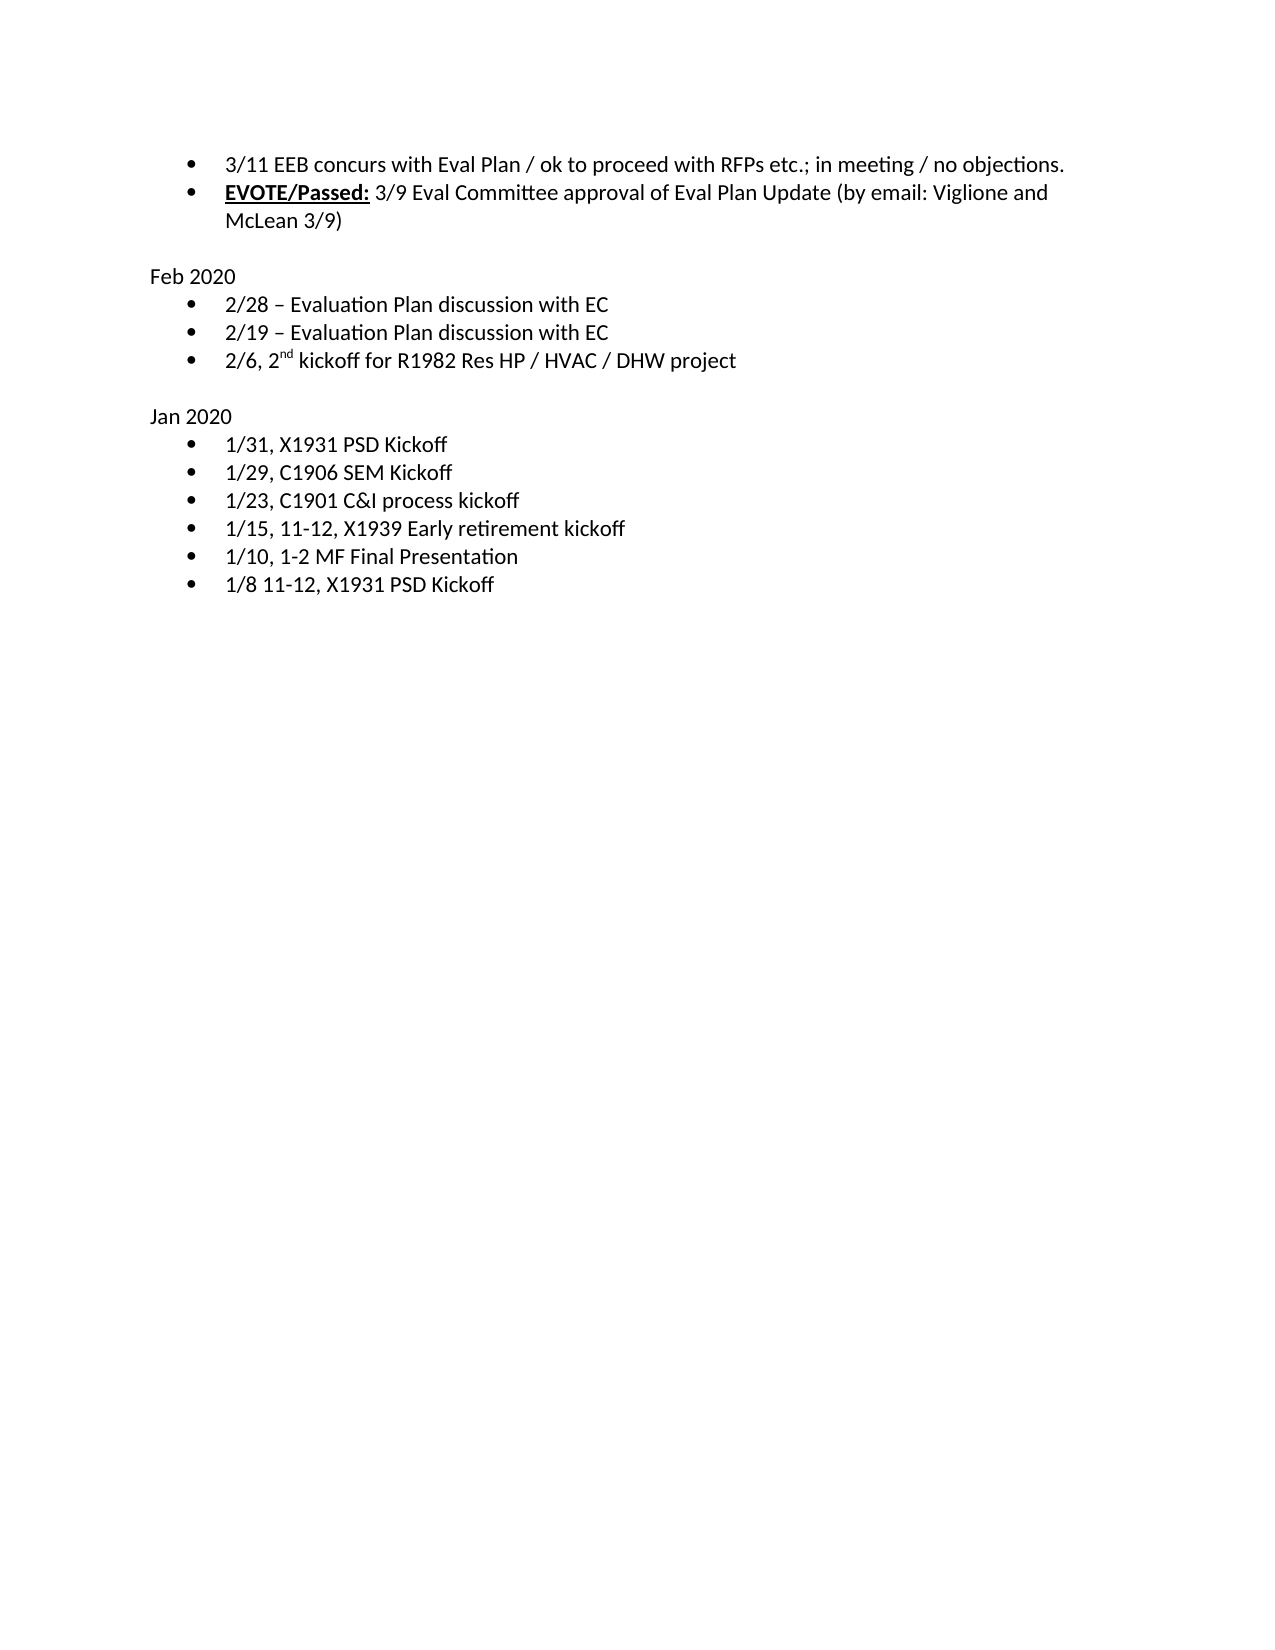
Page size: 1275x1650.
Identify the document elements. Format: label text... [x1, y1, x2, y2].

list 1/10, 1-2 MF Final Presentation [187, 542, 1125, 570]
list 1/15, 11-12, X1939 Early retirement kickoff [187, 514, 1125, 542]
text Jan 2020 [150, 402, 1125, 430]
list 1/31, X1931 PSD Kickoff [187, 430, 1125, 458]
list 1/29, C1906 SEM Kickoff [187, 458, 1125, 486]
list 3/11 EEB concurs with Eval Plan / ok to proceed with RFPs etc.; in meeting / no objections. [187, 150, 1125, 178]
list 2/19 – Evaluation Plan discussion with EC [187, 318, 1125, 346]
list 1/23, C1901 C&I process kickoff [187, 486, 1125, 514]
text Feb 2020 [150, 262, 1125, 290]
list 2/28 – Evaluation Plan discussion with EC [187, 290, 1125, 318]
list EVOTE/Passed: 3/9 Eval Committee approval of Eval Plan Update (by email: Viglione and McLean 3/9) [187, 178, 1125, 234]
list 2/6, 2nd kickoff for R1982 Res HP / HVAC / DHW project [187, 346, 1125, 374]
list 1/8 11-12, X1931 PSD Kickoff [187, 570, 1125, 598]
